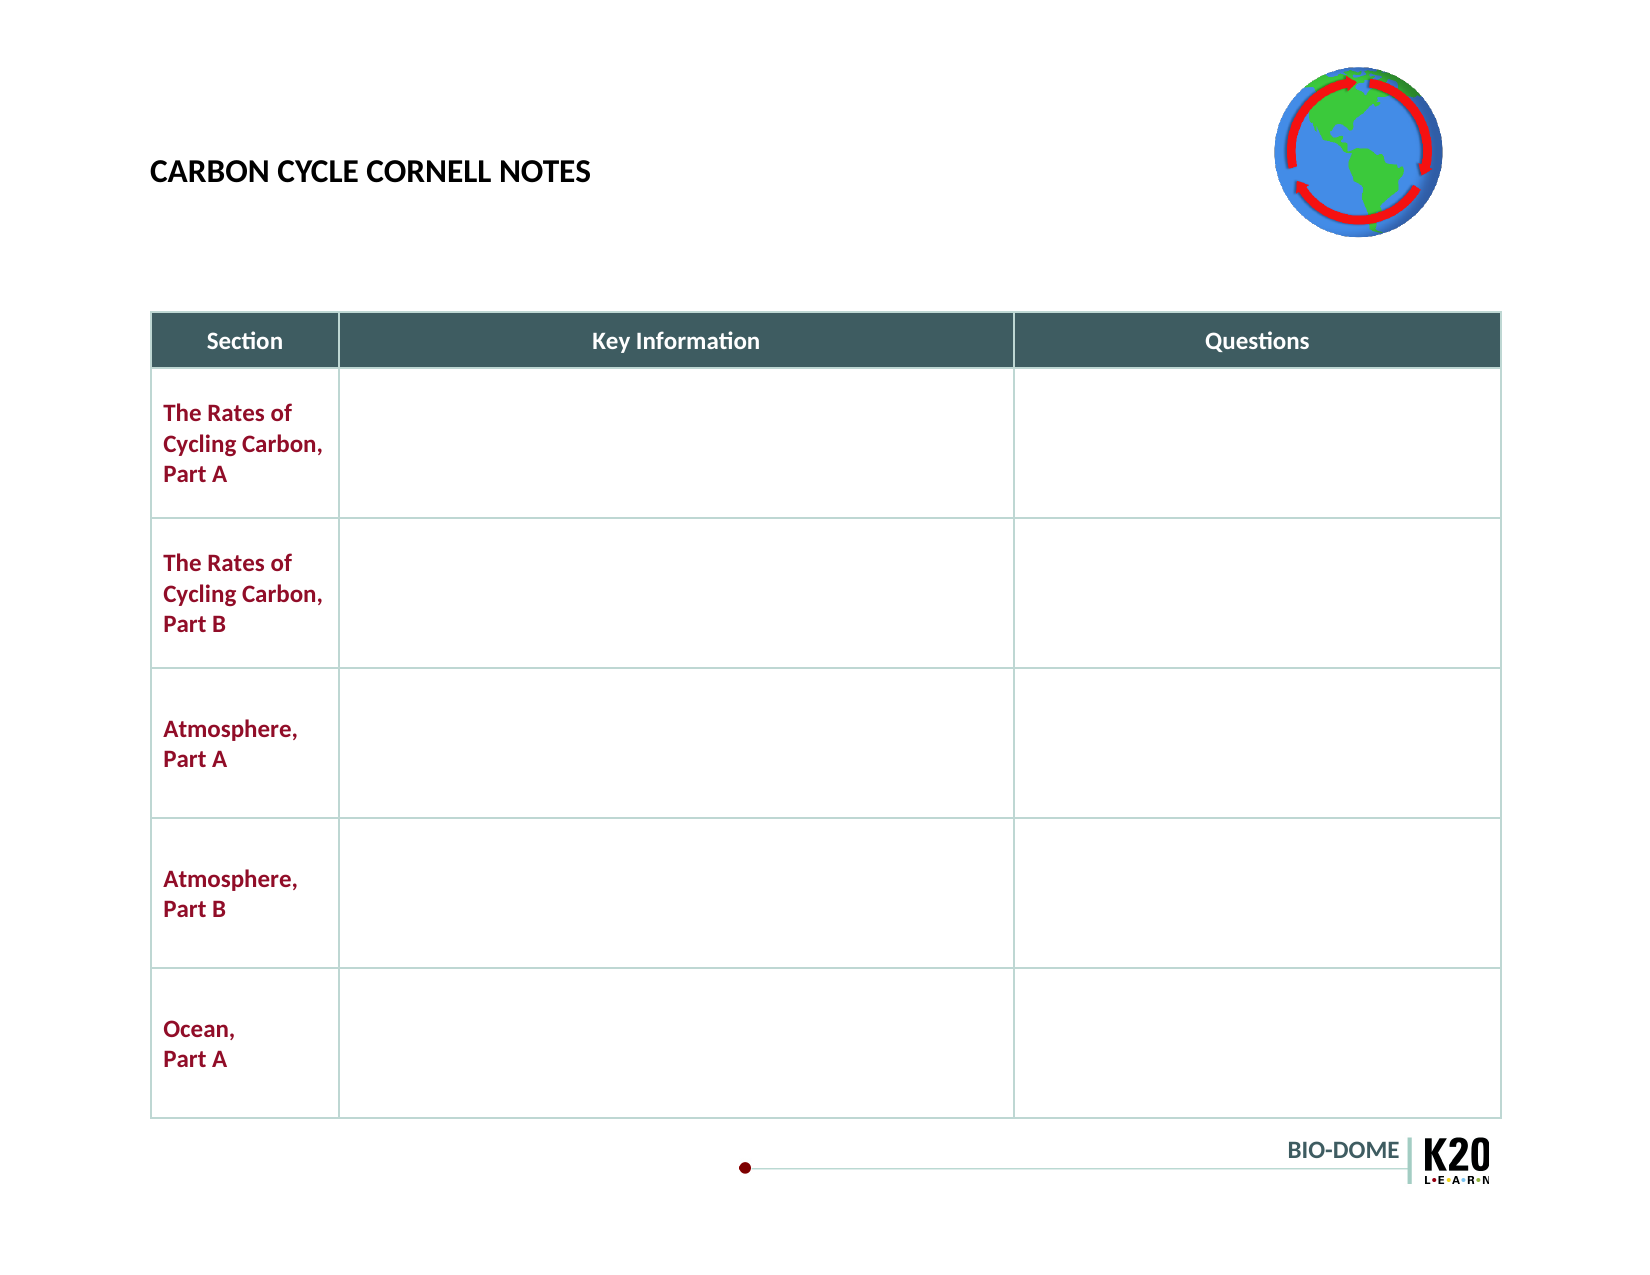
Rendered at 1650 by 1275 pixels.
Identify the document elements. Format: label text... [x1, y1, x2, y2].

table_cell [340, 669, 1013, 817]
table_cell The Rates of Cycling Carbon, Part B [152, 519, 338, 667]
table_cell [1015, 669, 1500, 817]
table_header Key Information [340, 313, 1013, 367]
table_cell Ocean, Part A [152, 969, 338, 1117]
table_cell [340, 819, 1013, 967]
table_cell Atmosphere, Part B [152, 819, 338, 967]
table_cell [1015, 819, 1500, 967]
table_cell [340, 969, 1013, 1117]
table_cell The Rates of Cycling Carbon, Part A [152, 369, 338, 517]
table_cell [340, 369, 1013, 517]
picture [1220, 50, 1500, 150]
title Carbon Cycle Cornell Notes [150, 150, 1500, 191]
picture [739, 1134, 1489, 1187]
table_cell Atmosphere, Part A [152, 669, 338, 817]
table_cell [340, 519, 1013, 667]
table_cell [1015, 369, 1500, 517]
table_header Section [152, 313, 338, 367]
table_cell [1015, 519, 1500, 667]
table_cell [1015, 969, 1500, 1117]
picture [1220, 191, 1500, 254]
table_header Questions [1015, 313, 1500, 367]
